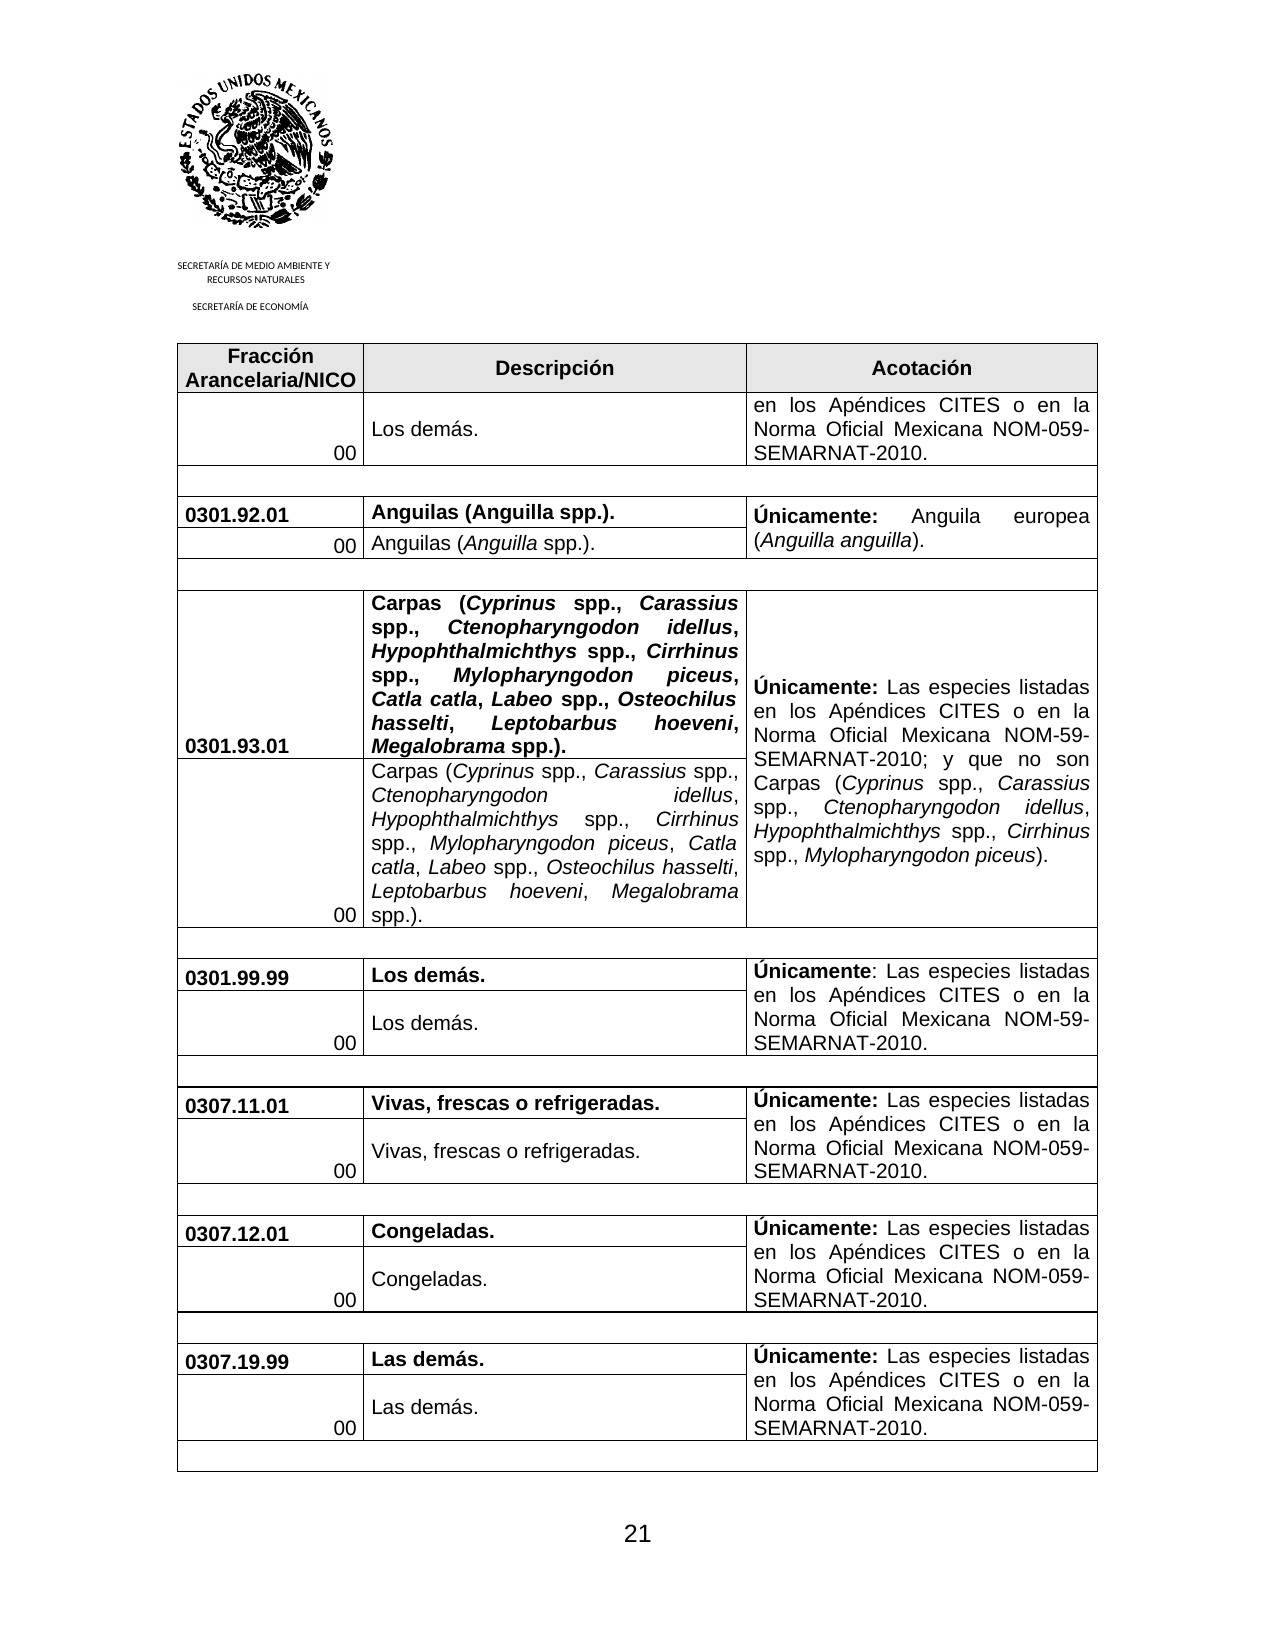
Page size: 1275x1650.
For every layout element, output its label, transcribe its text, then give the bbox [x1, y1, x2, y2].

table_cell 0301.99.99 [178, 959, 363, 989]
table_cell Los demás. [364, 959, 746, 989]
table_cell Únicamente: Anguila europea (Anguilla anguilla). [747, 497, 1097, 558]
table_cell [178, 559, 1097, 589]
table_cell Únicamente: Las especies listadas en los Apéndices CITES o en la Norma Oficial Mexicana NOM-059-SEMARNAT-2010. [747, 1216, 1097, 1311]
table_cell Únicamente: Las especies listadas en los Apéndices CITES o en la Norma Oficial Mexicana NOM-059-SEMARNAT-2010. [747, 1088, 1097, 1183]
table_cell Las demás. [364, 1375, 746, 1439]
table_cell 0301.93.01 [178, 591, 363, 758]
table_cell [178, 1056, 1097, 1086]
table_cell Únicamente: Las especies listadas en los Apéndices CITES o en la Norma Oficial Mexicana NOM-59-SEMARNAT-2010; y que no son Carpas (Cyprinus spp., Carassius spp., Ctenopharyngodon idellus, Hypophthalmichthys spp., Cirrhinus spp., Mylopharyngodon piceus). [747, 591, 1097, 927]
table_cell 0307.12.01 [178, 1216, 363, 1246]
table_cell 00 [178, 759, 363, 927]
table_cell Únicamente: Las especies listadas en los Apéndices CITES o en la Norma Oficial Mexicana NOM-059-SEMARNAT-2010. [747, 393, 1097, 464]
table_cell Anguilas (Anguilla spp.). [364, 528, 746, 558]
table_cell [178, 1441, 1097, 1471]
table_header Fracción Arancelaria/NICO [178, 344, 363, 392]
table_cell Los demás. [364, 991, 746, 1055]
table_cell Anguilas (Anguilla spp.). [364, 497, 746, 527]
table_cell Únicamente: Las especies listadas en los Apéndices CITES o en la Norma Oficial Mexicana NOM-059-SEMARNAT-2010. [747, 1344, 1097, 1439]
table_header Acotación [747, 344, 1097, 392]
table_cell 00 [178, 528, 363, 558]
table_cell 00 [178, 1247, 363, 1311]
table_cell [178, 466, 1097, 496]
table_cell 00 [178, 1375, 363, 1439]
table_cell [178, 1313, 1097, 1343]
table_cell Vivas, frescas o refrigeradas. [364, 1088, 746, 1118]
table_cell 0307.19.99 [178, 1344, 363, 1374]
table_cell 00 [178, 1119, 363, 1183]
table_header Descripción [364, 344, 746, 392]
table_cell 0301.92.01 [178, 497, 363, 527]
table_cell Congeladas. [364, 1216, 746, 1246]
table_cell Los demás. [364, 393, 746, 464]
table_cell [178, 1184, 1097, 1214]
table_cell 0307.11.01 [178, 1088, 363, 1118]
table_cell Congeladas. [364, 1247, 746, 1311]
table_cell Carpas (Cyprinus spp., Carassius spp., Ctenopharyngodon idellus, Hypophthalmichthys spp., Cirrhinus spp., Mylopharyngodon piceus, Catla catla, Labeo spp., Osteochilus hasselti, Leptobarbus hoeveni, Megalobrama spp.). [364, 591, 746, 758]
table_cell 00 [178, 991, 363, 1055]
table_cell Las demás. [364, 1344, 746, 1374]
table_cell Carpas (Cyprinus spp., Carassius spp., Ctenopharyngodon idellus, Hypophthalmichthys spp., Cirrhinus spp., Mylopharyngodon piceus, Catla catla, Labeo spp., Osteochilus hasselti, Leptobarbus hoeveni, Megalobrama spp.). [364, 759, 746, 927]
table_cell Únicamente: Las especies listadas en los Apéndices CITES o en la Norma Oficial Mexicana NOM-59-SEMARNAT-2010. [747, 959, 1097, 1055]
table_cell 00 [178, 393, 363, 464]
picture [177, 73, 334, 229]
table_cell Vivas, frescas o refrigeradas. [364, 1119, 746, 1183]
table_cell [178, 928, 1097, 958]
